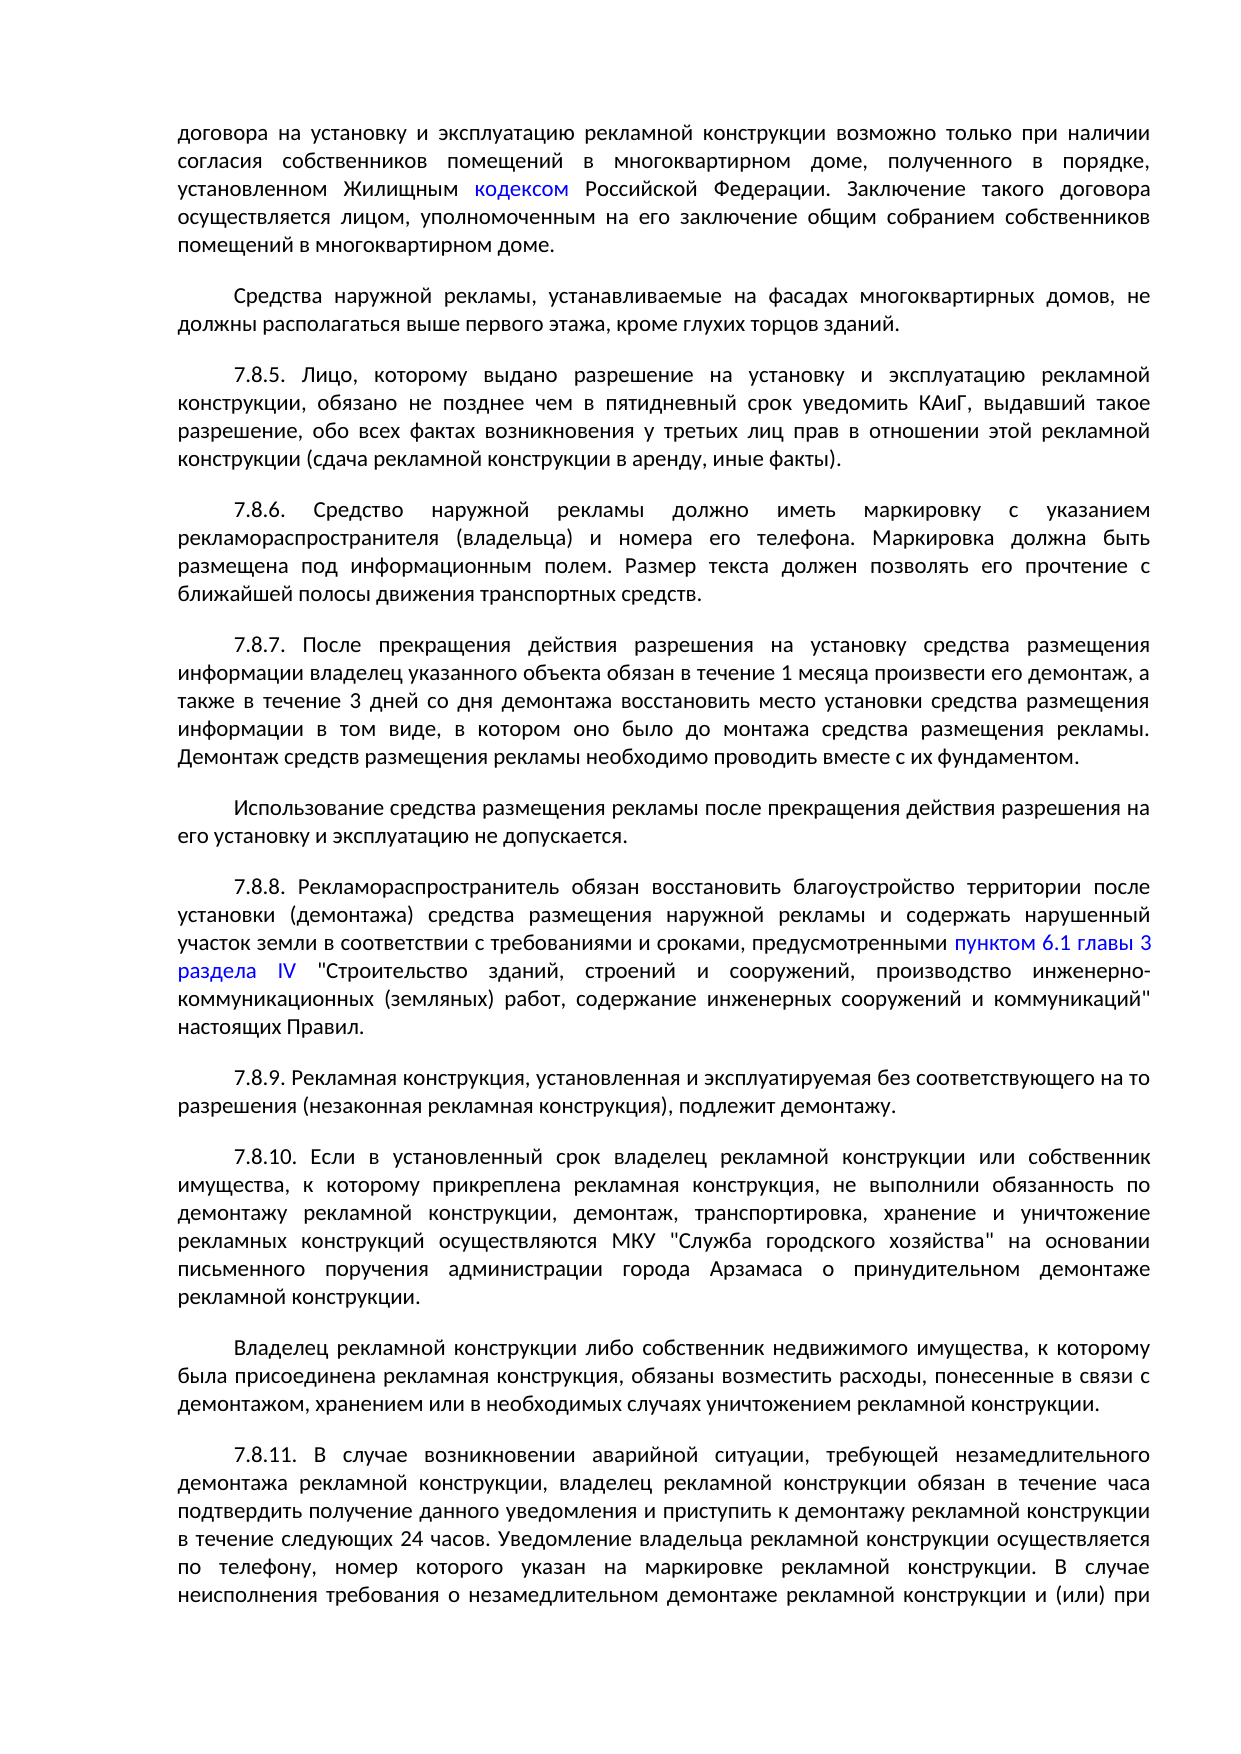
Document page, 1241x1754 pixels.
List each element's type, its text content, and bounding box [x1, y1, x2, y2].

text Владелец рекламной конструкции либо собственник недвижимого имущества, к которому была присоединена рекламная конструкция, обязаны возместить расходы, понесенные в связи с демонтажом, хранением или в необходимых случаях уничтожением рекламной конструкции. [177, 1333, 1152, 1417]
text 7.8.10. Если в установленный срок владелец рекламной конструкции или собственник имущества, к которому прикреплена рекламная конструкция, не выполнили обязанность по демонтажу рекламной конструкции, демонтаж, транспортировка, хранение и уничтожение рекламных конструкций осуществляются МКУ "Служба городского хозяйства" на основании письменного поручения администрации города Арзамаса о принудительном демонтаже рекламной конструкции. [177, 1142, 1152, 1310]
text Средства наружной рекламы, устанавливаемые на фасадах многоквартирных домов, не должны располагаться выше первого этажа, кроме глухих торцов зданий. [177, 281, 1152, 337]
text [177, 118, 1152, 258]
text Использование средства размещения рекламы после прекращения действия разрешения на его установку и эксплуатацию не допускается. [177, 793, 1152, 849]
text 7.8.7. После прекращения действия разрешения на установку средства размещения информации владелец указанного объекта обязан в течение 1 месяца произвести его демонтаж, а также в течение 3 дней со дня демонтажа восстановить место установки средства размещения информации в том виде, в котором оно было до монтажа средства размещения рекламы. Демонтаж средств размещения рекламы необходимо проводить вместе с их фундаментом. [177, 630, 1152, 770]
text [177, 1440, 1152, 1608]
text 7.8.5. Лицо, которому выдано разрешение на установку и эксплуатацию рекламной конструкции, обязано не позднее чем в пятидневный срок уведомить КАиГ, выдавший такое разрешение, обо всех фактах возникновения у третьих лиц прав в отношении этой рекламной конструкции (сдача рекламной конструкции в аренду, иные факты). [177, 360, 1152, 472]
text 7.8.8. Рекламораспространитель обязан восстановить благоустройство территории после установки (демонтажа) средства размещения наружной рекламы и содержать нарушенный участок земли в соответствии с требованиями и сроками, предусмотренными пунктом 6.1 главы 3 раздела IV "Строительство зданий, строений и сооружений, производство инженерно-коммуникационных (земляных) работ, содержание инженерных сооружений и коммуникаций" настоящих Правил. [177, 872, 1152, 1040]
text 7.8.6. Средство наружной рекламы должно иметь маркировку с указанием рекламораспространителя (владельца) и номера его телефона. Маркировка должна быть размещена под информационным полем. Размер текста должен позволять его прочтение с ближайшей полосы движения транспортных средств. [177, 495, 1152, 607]
text 7.8.9. Рекламная конструкция, установленная и эксплуатируемая без соответствующего на то разрешения (незаконная рекламная конструкция), подлежит демонтажу. [177, 1063, 1152, 1119]
